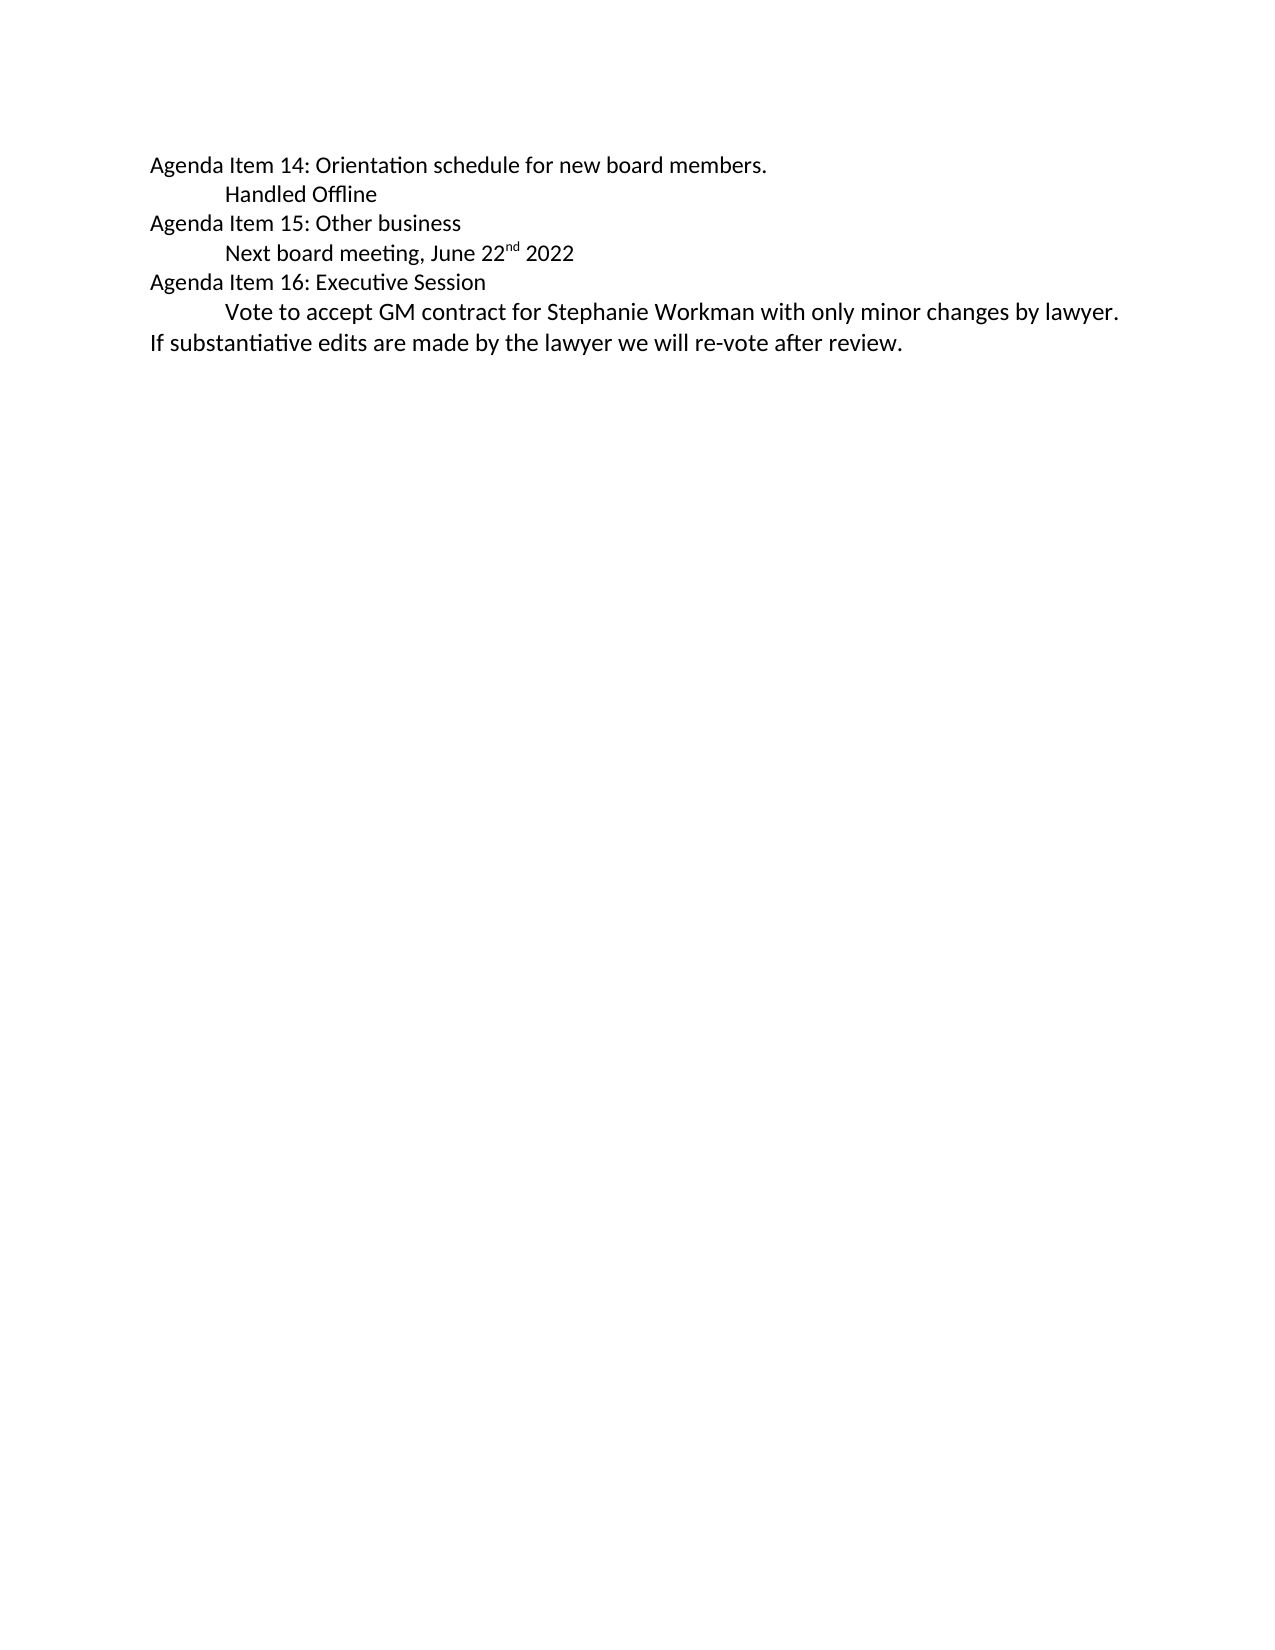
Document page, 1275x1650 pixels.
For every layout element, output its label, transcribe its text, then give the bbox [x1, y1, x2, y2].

text Agenda Item 16: Executive Session [150, 267, 1125, 296]
text Handled Offline [150, 179, 1125, 208]
text Agenda Item 15: Other business [150, 208, 1125, 238]
text Vote to accept GM contract for Stephanie Workman with only minor changes by lawyer. If substantiative edits are made by the lawyer we will re-vote after review. [150, 296, 1125, 357]
text Agenda Item 14: Orientation schedule for new board members. [150, 150, 1125, 179]
text Next board meeting, June 22nd 2022 [150, 238, 1125, 267]
